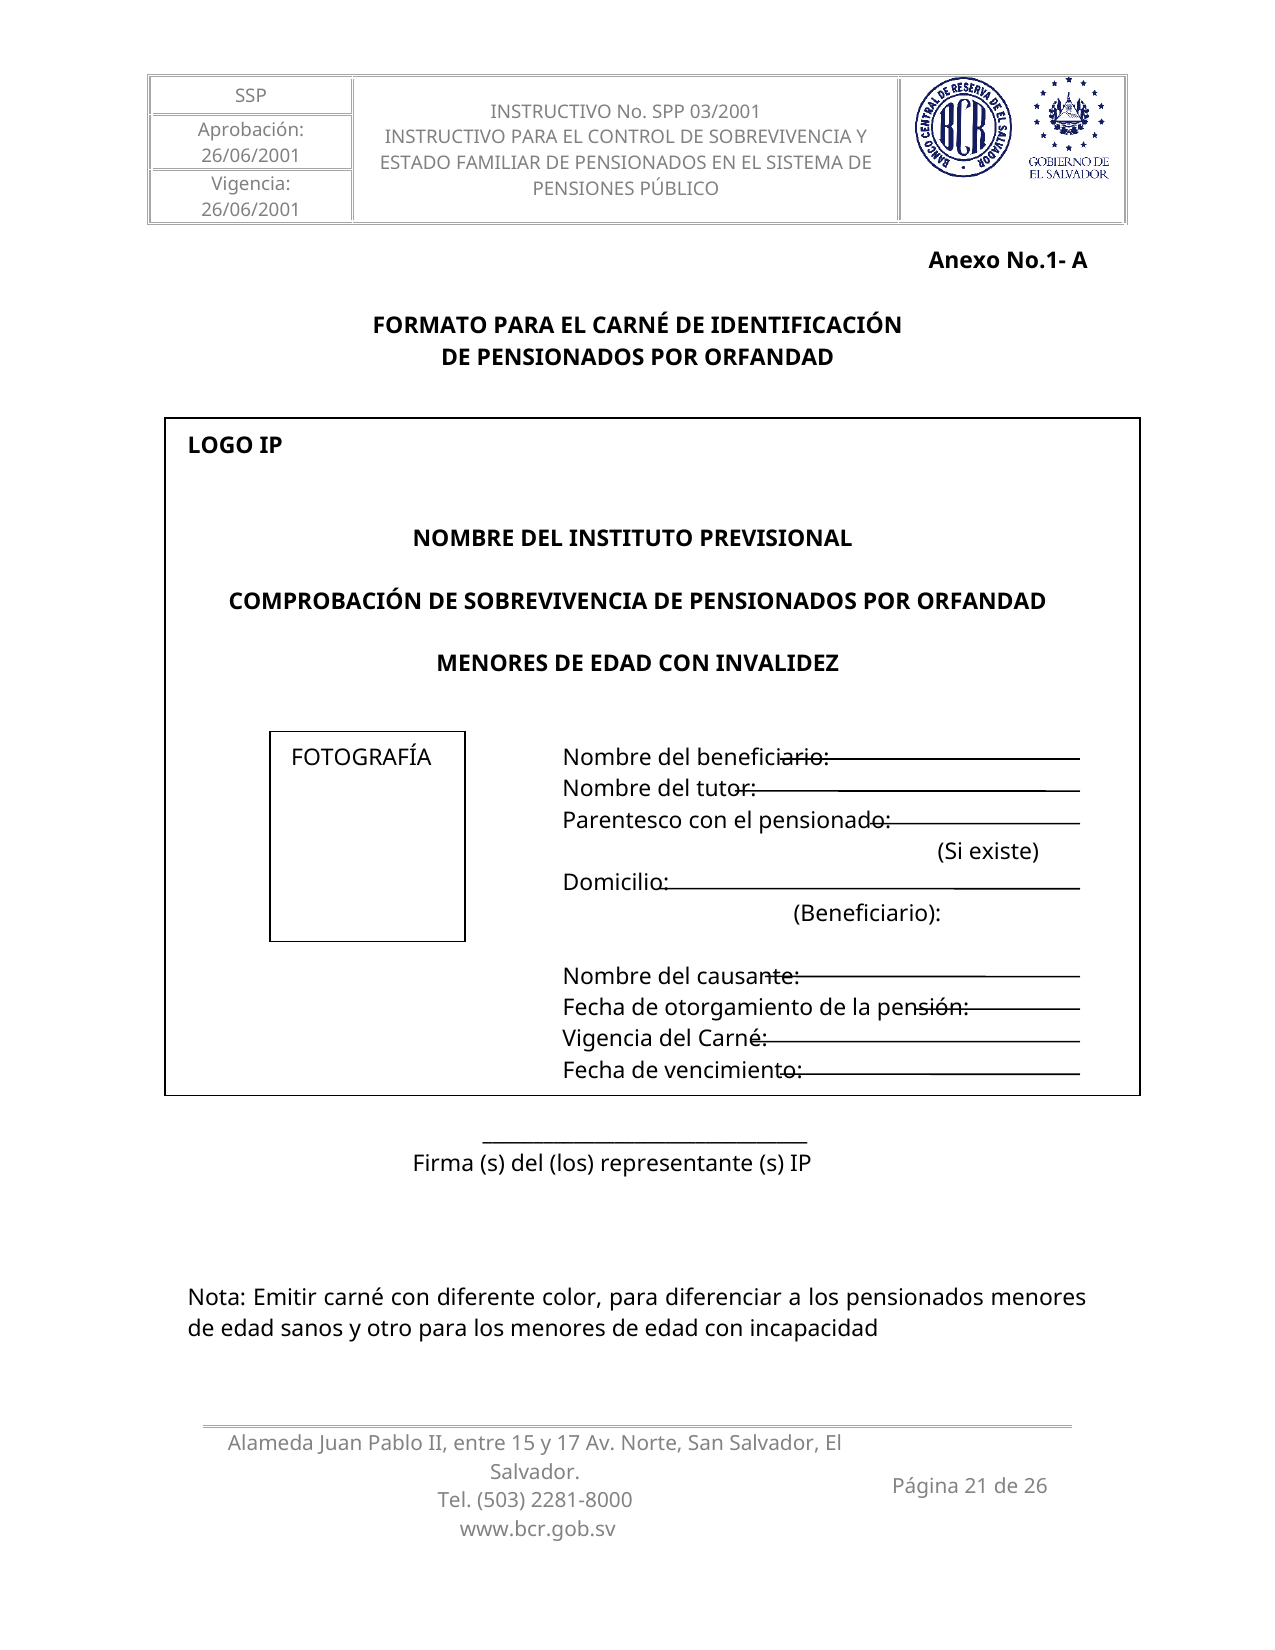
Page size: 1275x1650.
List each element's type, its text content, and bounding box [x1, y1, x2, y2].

title Domicilio: [337, 866, 1087, 897]
title Nota: Emitir carné con diferente color, para diferenciar a los pensionados menores de edad sanos y otro para los menores de edad con incapacidad [187, 1281, 1087, 1343]
title DE PENSIONADOS POR ORFANDAD [187, 340, 1087, 372]
title Fecha de otorgamiento de la pensión: [187, 991, 1087, 1022]
title Parentesco con el pensionado: [556, 803, 1087, 835]
title ________________________________ [409, 1116, 1087, 1147]
title Firma (s) del (los) representante (s) IP [187, 1147, 1087, 1178]
title Anexo No.1- A [187, 244, 1087, 275]
title Nombre del causante: [487, 960, 1087, 991]
title FOTOGRAFÍA Nombre del beneficiario: [187, 741, 1087, 772]
title FORMATO PARA EL CARNÉ DE IDENTIFICACIÓN [187, 309, 1087, 340]
title (Beneficiario): [712, 897, 1087, 960]
title Fecha de vencimiento: [187, 1053, 1087, 1085]
title NOMBRE DEL INSTITUTO PREVISIONAL [187, 522, 1087, 553]
title MENORES DE EDAD CON INVALIDEZ [187, 647, 1087, 678]
title LOGO IP [187, 428, 1087, 460]
title COMPROBACIÓN DE SOBREVIVENCIA DE PENSIONADOS POR ORFANDAD [187, 585, 1087, 616]
title Vigencia del Carné: [482, 1022, 1087, 1053]
picture [908, 77, 1113, 180]
title (Si existe) [556, 835, 1087, 866]
title Nombre del tutor: [556, 772, 1087, 803]
